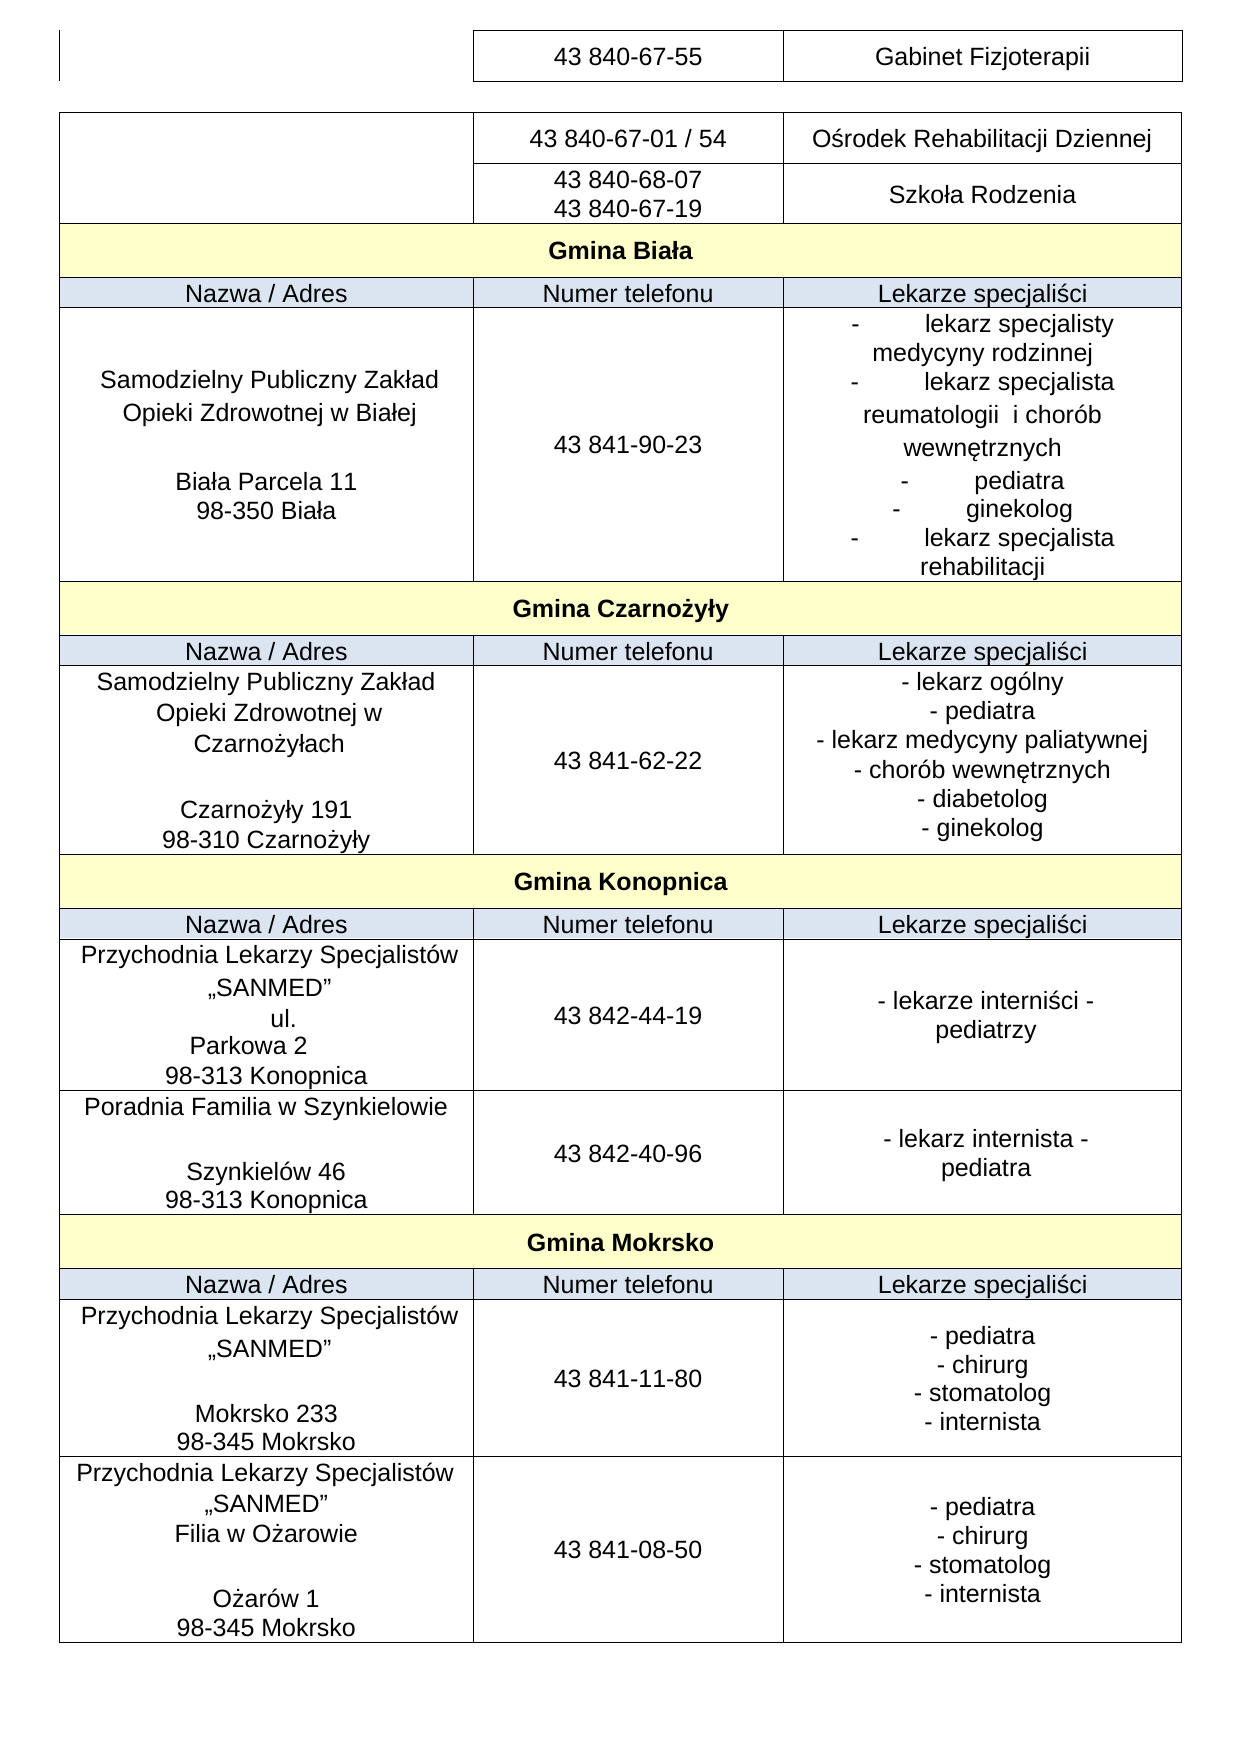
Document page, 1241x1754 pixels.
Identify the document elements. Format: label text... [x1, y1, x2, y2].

table_cell [783, 855, 1181, 908]
table_cell [60, 224, 473, 277]
table_cell Numer telefonu [474, 636, 783, 665]
table_cell - lekarze interniści - pediatrzy [784, 940, 1181, 1090]
table_cell 43 840-68-07 43 840-67-19 [474, 164, 783, 223]
table_cell Nazwa / Adres [60, 909, 473, 938]
table_header Ośrodek Rehabilitacji Dziennej [784, 113, 1181, 163]
table_cell Samodzielny Publiczny Zakład Opieki Zdrowotnej w Czarnożyłach Czarnożyły 191 98-310 Czarnożyły [60, 666, 473, 854]
table_cell Szkoła Rodzenia [784, 164, 1181, 223]
table_cell Poradnia Familia w Szynkielowie Szynkielów 46 98-313 Konopnica [60, 1091, 473, 1214]
table_cell Lekarze specjaliści [784, 278, 1181, 307]
table_cell lekarz specjalisty medycyny rodzinnej lekarz specjalista reumatologii i chorób wewnętrznych pediatra ginekolog lekarz specjalista rehabilitacji [784, 308, 1181, 581]
table_cell Gmina Mokrsko [473, 1215, 783, 1268]
table_cell [60, 855, 473, 908]
table_cell pediatra chirurg stomatolog internista [784, 1300, 1181, 1456]
table_cell Gmina Konopnica [473, 855, 783, 908]
table_cell Lekarze specjaliści [784, 636, 1181, 665]
table_cell Przychodnia Lekarzy Specjalistów „SANMED” Mokrsko 233 98-345 Mokrsko [60, 1300, 473, 1456]
table_cell Lekarze specjaliści [784, 1269, 1181, 1299]
table_cell Nazwa / Adres [60, 1269, 473, 1299]
table_cell [60, 582, 473, 634]
table_cell Nazwa / Adres [60, 278, 473, 307]
table_cell 43 841-90-23 [474, 308, 783, 581]
table_cell 43 841-11-80 [474, 1300, 783, 1456]
table_cell Gabinet Fizjoterapii [784, 31, 1182, 81]
table_cell pediatra chirurg stomatolog internista [784, 1457, 1181, 1642]
table_cell Lekarze specjaliści [784, 909, 1181, 938]
table_cell [783, 224, 1181, 277]
table_cell 43 841-08-50 [474, 1457, 783, 1642]
table_cell Przychodnia Lekarzy Specjalistów „SANMED” Filia w Ożarowie Ożarów 1 98-345 Mokrsko [60, 1457, 473, 1642]
table_cell Nazwa / Adres [60, 636, 473, 665]
table_cell 43 842-40-96 [474, 1091, 783, 1214]
table_cell Gmina Biała [473, 224, 783, 277]
table_cell 43 841-62-22 [474, 666, 783, 854]
table_cell Gmina Czarnożyły [473, 582, 783, 634]
table_cell 43 842-44-19 [474, 940, 783, 1090]
table_cell lekarz ogólny pediatra lekarz medycyny paliatywnej chorób wewnętrznych diabetolog ginekolog [784, 666, 1181, 854]
table_cell [783, 582, 1181, 634]
table_cell [60, 1215, 473, 1268]
table_cell - lekarz internista - pediatra [784, 1091, 1181, 1214]
table_cell 43 840-67-55 [474, 31, 783, 81]
table_header [60, 113, 473, 223]
table_cell [783, 1215, 1181, 1268]
table_cell Przychodnia Lekarzy Specjalistów „SANMED” ul. Parkowa 2 98-313 Konopnica [60, 940, 473, 1090]
table_cell Numer telefonu [474, 909, 783, 938]
table_header 43 840-67-01 / 54 [474, 113, 783, 163]
table_cell Samodzielny Publiczny Zakład Opieki Zdrowotnej w Białej Biała Parcela 11 98-350 Biała [60, 308, 473, 581]
table_cell Numer telefonu [474, 1269, 783, 1299]
table_cell Numer telefonu [474, 278, 783, 307]
